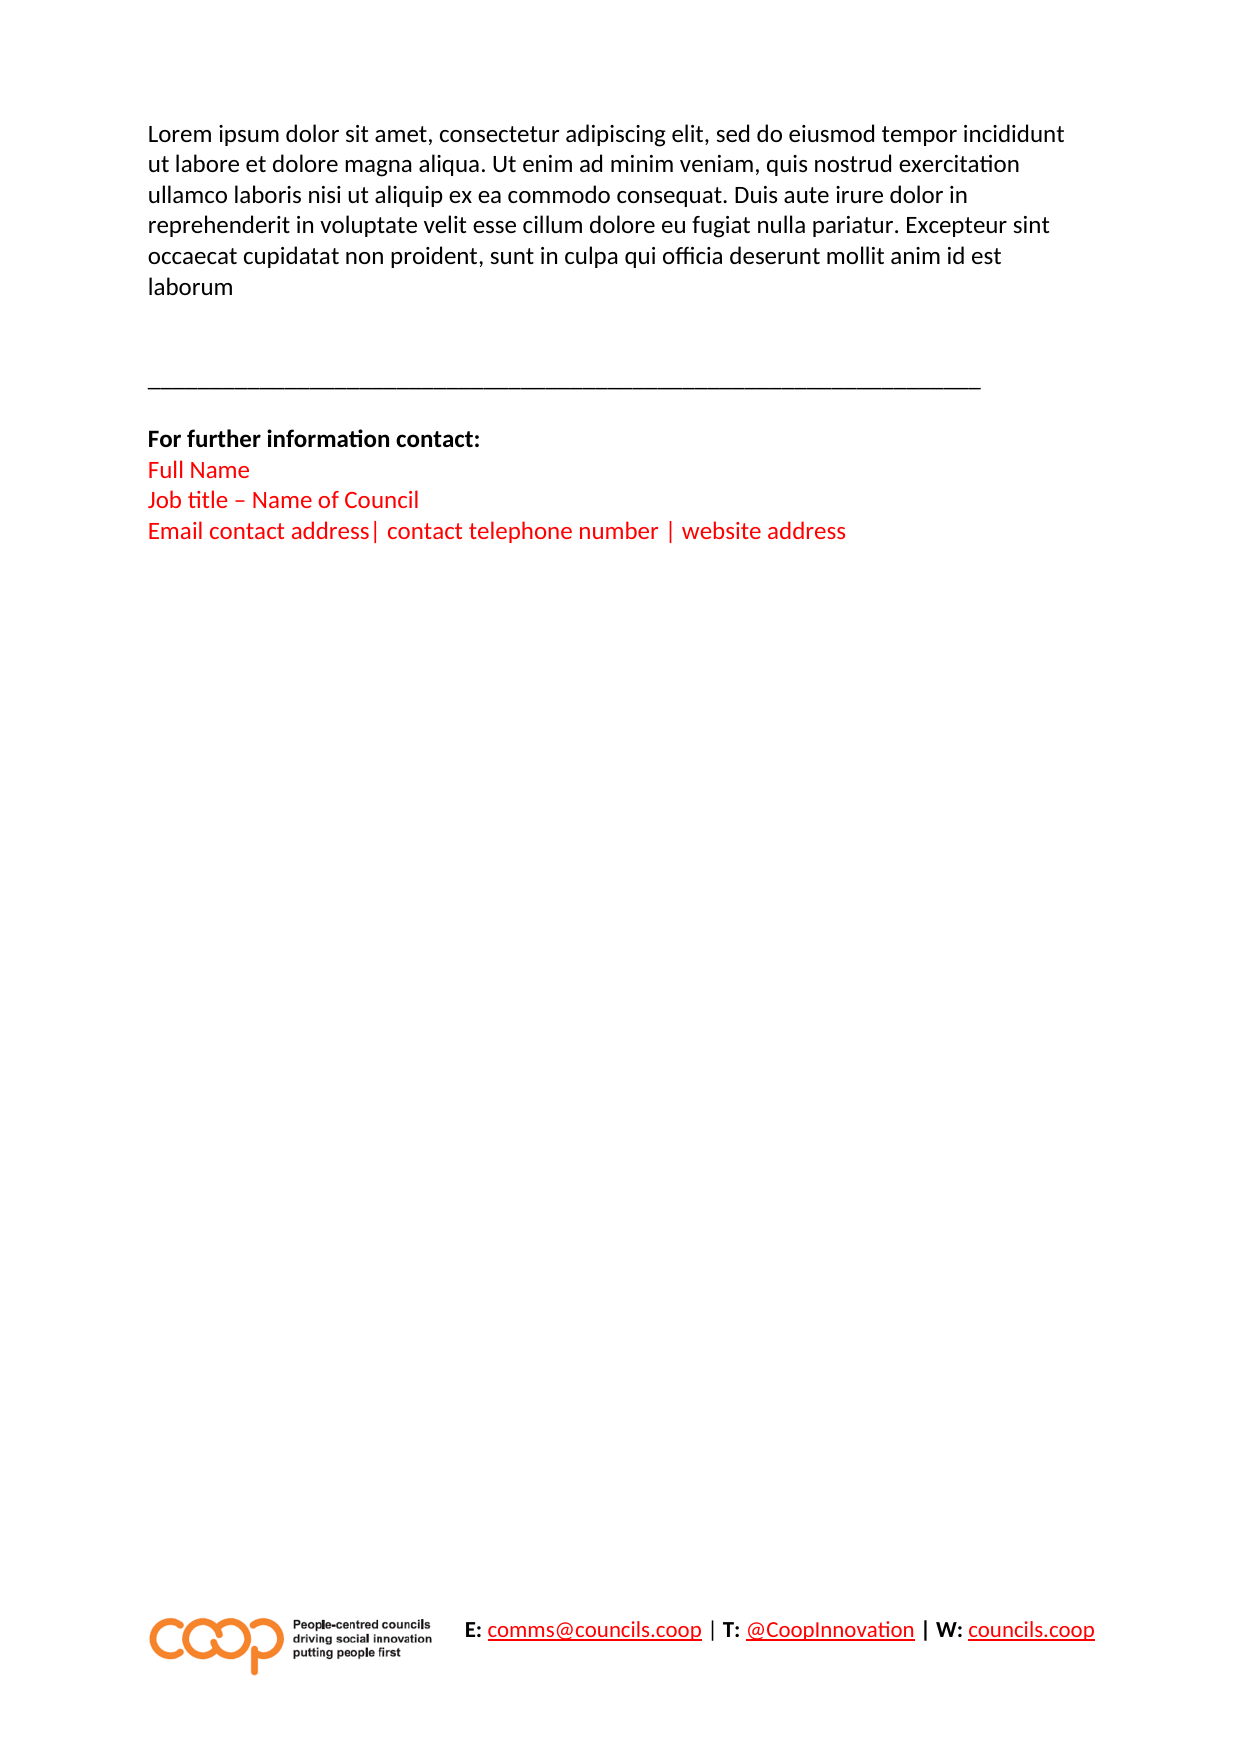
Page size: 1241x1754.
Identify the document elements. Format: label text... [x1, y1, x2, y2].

picture [147, 1607, 438, 1679]
text Full Name [148, 454, 1092, 484]
text Job title – Name of Council [148, 484, 1092, 515]
text ___________________________________________________________________ [148, 362, 1092, 393]
text For further information contact: [148, 423, 1092, 454]
text Email contact address| contact telephone number | website address [148, 515, 1092, 545]
